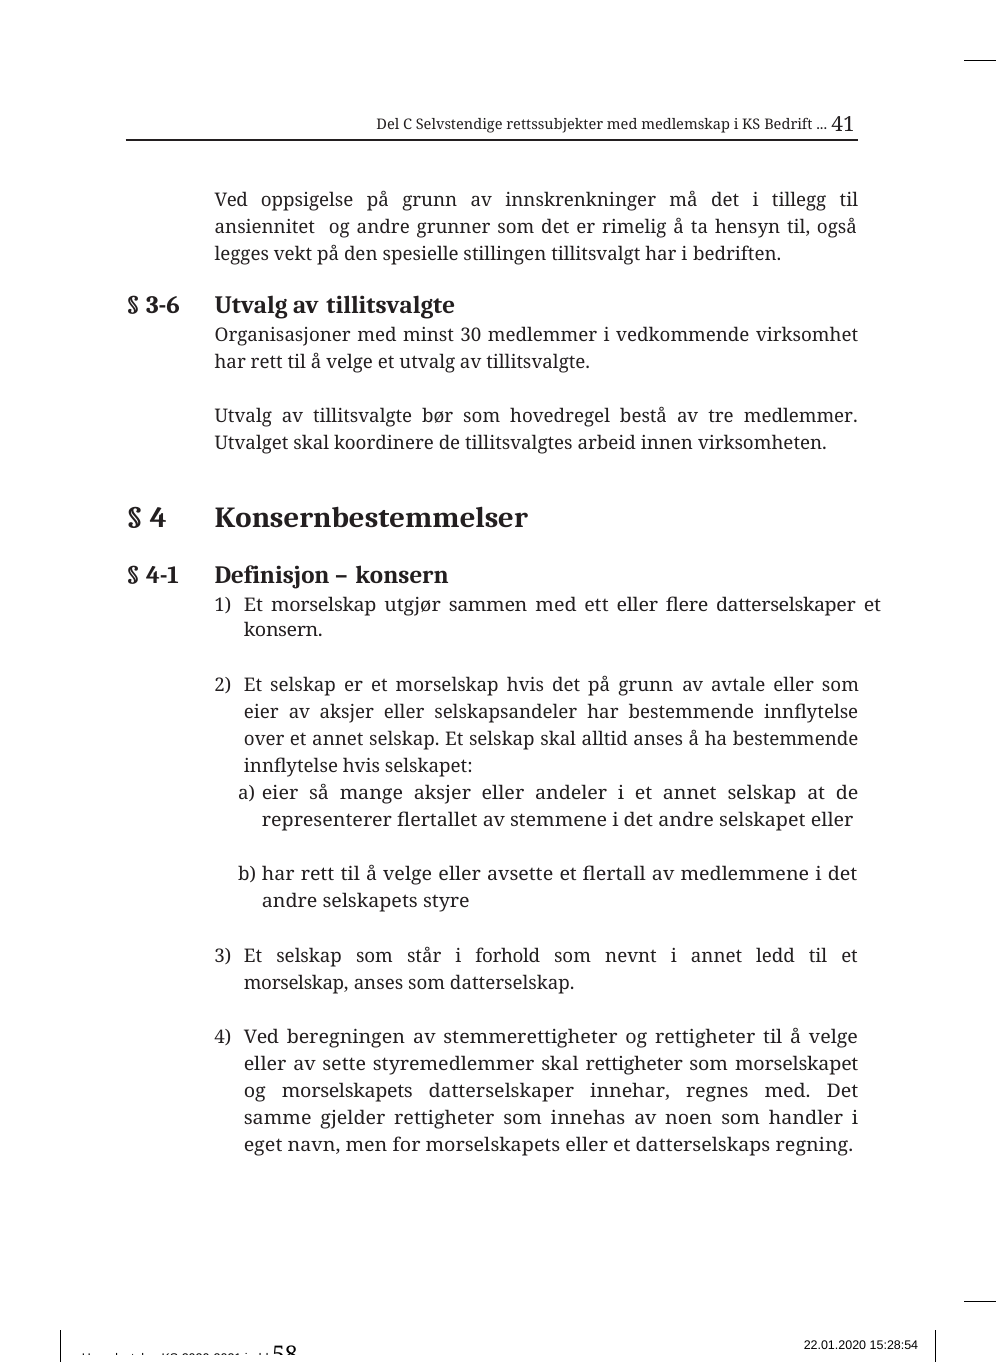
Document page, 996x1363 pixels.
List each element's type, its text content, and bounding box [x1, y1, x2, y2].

subtitle § 4-1 Definisjon – konsern [126, 561, 881, 589]
subtitle § 4 Konsernbestemmelser [126, 501, 881, 534]
text Utvalg av tillitsvalgte bør som hovedregel bestå av tre medlemmer. Utvalget skal koordinere de tillitsvalgtes arbeid innen virksomheten. [214, 402, 858, 455]
list Et selskap som står i forhold som nevnt i annet ledd til et morselskap, anses som datterselskap. [214, 942, 858, 994]
text Ved oppsigelse på grunn av innskrenkninger må det i tillegg til ansiennitet og andre grunner som det er rimelig å ta hensyn til, også legges vekt på den spesielle stillingen tillitsvalgt har i bedriften. [214, 186, 859, 266]
text Del C Selvstendige rettssubjekter med medlemskap i KS Bedrift ... 41 [376, 109, 881, 137]
list Et morselskap utgjør sammen med ett eller flere datterselskaper et konsern. [214, 591, 881, 642]
list har rett til å velge eller avsette et flertall av medlemmene i det andre selskapets styre [238, 861, 859, 913]
list Et selskap er et morselskap hvis det på grunn av avtale eller som eier av aksjer eller selskapsandeler har bestemmende innflytelse over et annet selskap. Et selskap skal alltid anses å ha bestemmende innflytelse hvis selskapet: [214, 671, 859, 778]
list eier så mange aksjer eller andeler i et annet selskap at de representerer flertallet av stemmene i det andre selskapet eller [238, 779, 858, 832]
list Ved beregningen av stemmerettigheter og rettigheter til å velge eller av sette styremedlemmer skal rettigheter som morselskapet og morselskapets datterselskaper innehar, regnes med. Det samme gjelder rettigheter som innehas av noen som handler i eget navn, men for morselskapets eller et datterselskaps regning. [214, 1023, 858, 1157]
text Organisasjoner med minst 30 medlemmer i vedkommende virksomhet har rett til å velge et utvalg av tillitsvalgte. [214, 321, 859, 374]
subtitle § 3-6 Utvalg av tillitsvalgte [126, 291, 881, 319]
